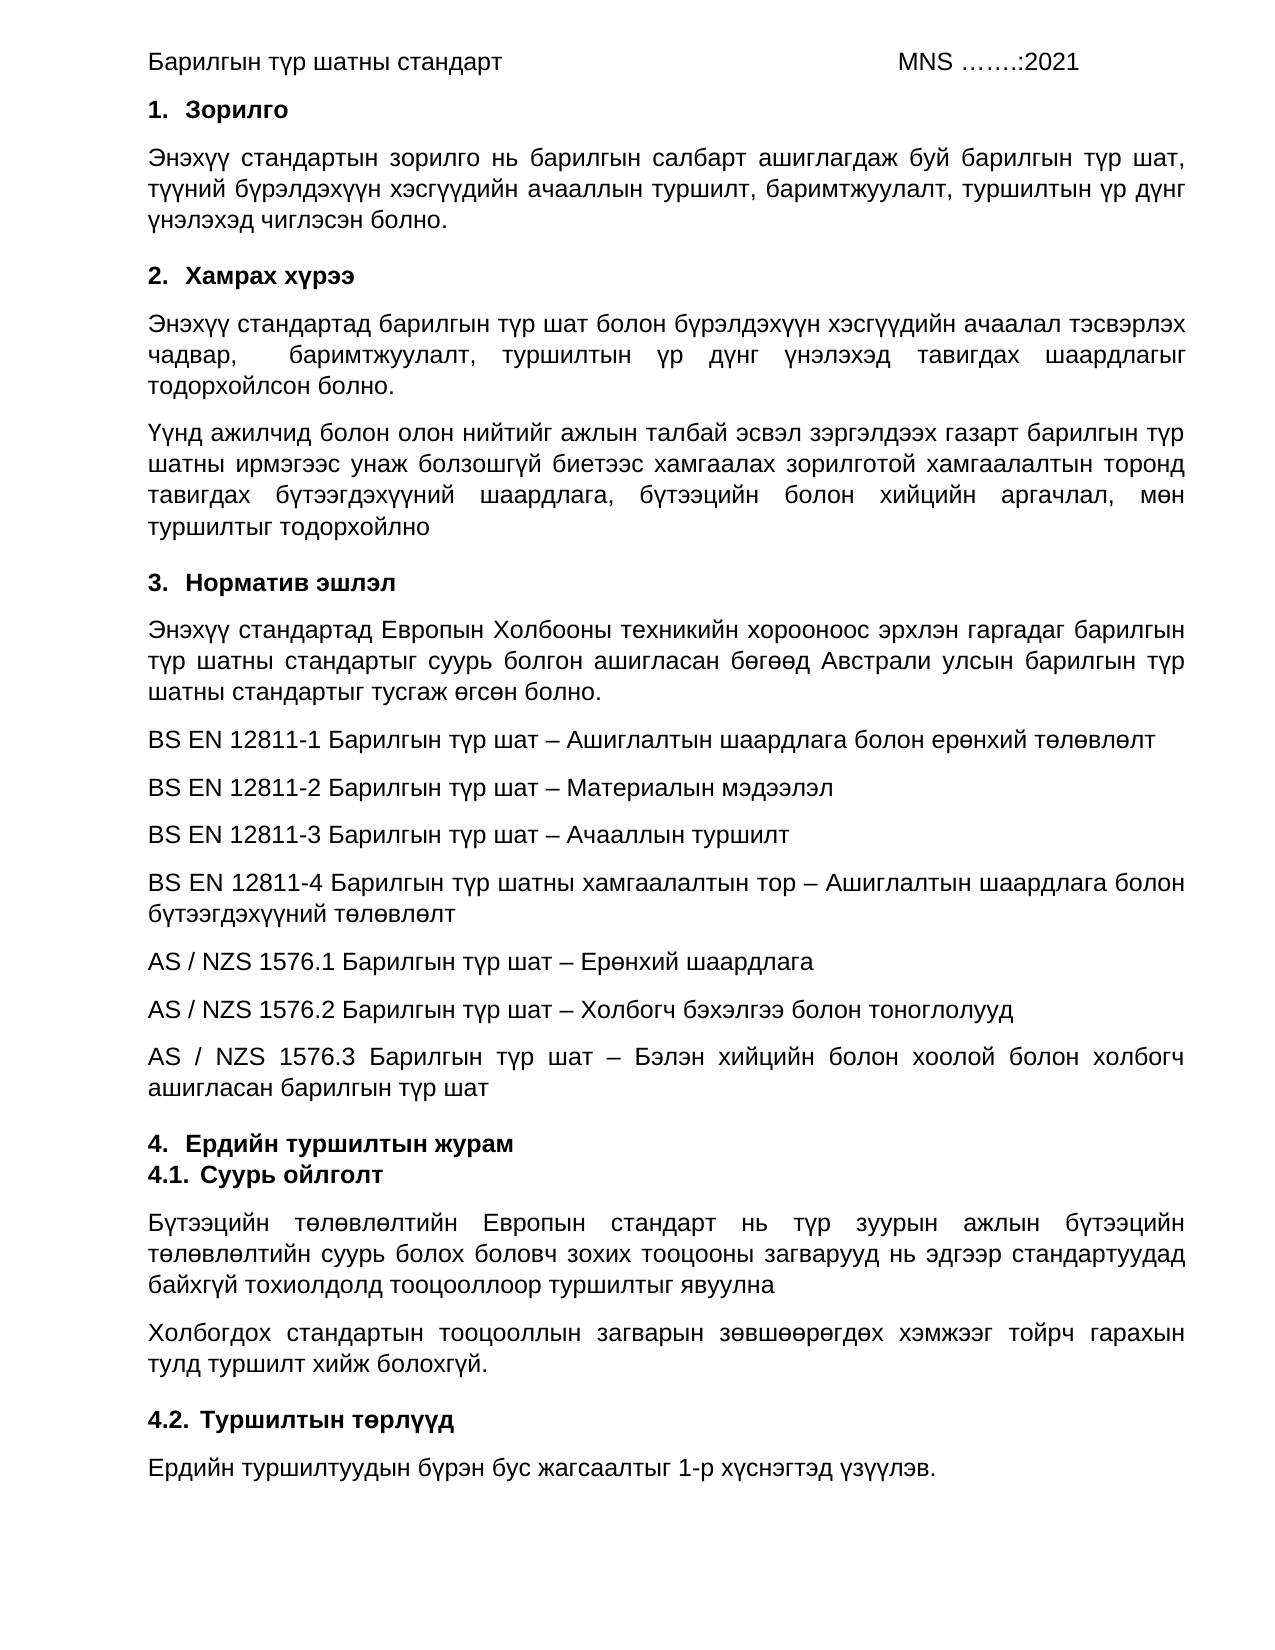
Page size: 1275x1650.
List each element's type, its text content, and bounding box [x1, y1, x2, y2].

list Хамрах хүрээ [148, 261, 1186, 289]
text BS EN 12811-1 Барилгын түр шат – Ашиглалтын шаардлага болон ерөнхий төлөвлөлт [148, 725, 1186, 754]
list Суурь ойлголт [148, 1160, 1186, 1189]
text Энэхүү стандартад барилгын түр шат болон бүрэлдэхүүн хэсгүүдийн ачаалал тэсвэрлэх чадвар, баримтжуулалт, туршилтын үр дүнг үнэлэхэд тавигдах шаардлагыг тодорхойлсон болно. [148, 308, 1186, 399]
text Бүтээцийн төлөвлөлтийн Европын стандарт нь түр зуурын ажлын бүтээцийн төлөвлөлтийн суурь болох боловч зохих тооцооны загварууд нь эдгээр стандартуудад байхгүй тохиолдолд тооцооллоор туршилтыг явуулна [148, 1208, 1186, 1299]
text BS EN 12811-2 Барилгын түр шат – Материалын мэдээлэл [148, 773, 1186, 801]
list Норматив эшлэл [148, 567, 1186, 596]
text Энэхүү стандартад Европын Холбооны техникийн хорооноос эрхлэн гаргадаг барилгын түр шатны стандартыг суурь болгон ашигласан бөгөөд Австрали улсын барилгын түр шатны стандартыг тусгаж өгсөн болно. [148, 615, 1186, 706]
list Зорилго [148, 95, 1186, 124]
list Ердийн туршилтын журам [148, 1129, 1186, 1158]
text BS EN 12811-4 Барилгын түр шатны хамгаалалтын тор – Ашиглалтын шаардлага болон бүтээгдэхүүний төлөвлөлт [148, 868, 1186, 928]
text Ердийн туршилтуудын бүрэн бус жагсаалтыг 1-р хүснэгтэд үзүүлэв. [148, 1453, 1186, 1481]
text Энэхүү стандартын зорилго нь барилгын салбарт ашиглагдаж буй барилгын түр шат, түүний бүрэлдэхүүн хэсгүүдийн ачааллын туршилт, баримтжуулалт, туршилтын үр дүнг үнэлэхэд чиглэсэн болно. [148, 143, 1186, 233]
text Үүнд ажилчид болон олон нийтийг ажлын талбай эсвэл зэргэлдээх газарт барилгын түр шатны ирмэгээс унаж болзошгүй биетээс хамгаалах зорилготой хамгаалалтын торонд тавигдах бүтээгдэхүүний шаардлага, бүтээцийн болон хийцийн аргачлал, мөн туршилтыг тодорхойлно [148, 418, 1186, 540]
text AS / NZS 1576.3 Барилгын түр шат – Бэлэн хийцийн болон хоолой болон холбогч ашигласан барилгын түр шат [148, 1042, 1186, 1102]
list Туршилтын төрлүүд [148, 1405, 1186, 1434]
text AS / NZS 1576.2 Барилгын түр шат – Холбогч бэхэлгээ болон тоноглолууд [148, 994, 1186, 1023]
text BS EN 12811-3 Барилгын түр шат – Ачааллын туршилт [148, 820, 1186, 849]
text Холбогдох стандартын тооцооллын загварын зөвшөөрөгдөх хэмжээг тойрч гарахын тулд туршилт хийж болохгүй. [148, 1318, 1186, 1378]
text AS / NZS 1576.1 Барилгын түр шат – Ерөнхий шаардлага [148, 947, 1186, 976]
